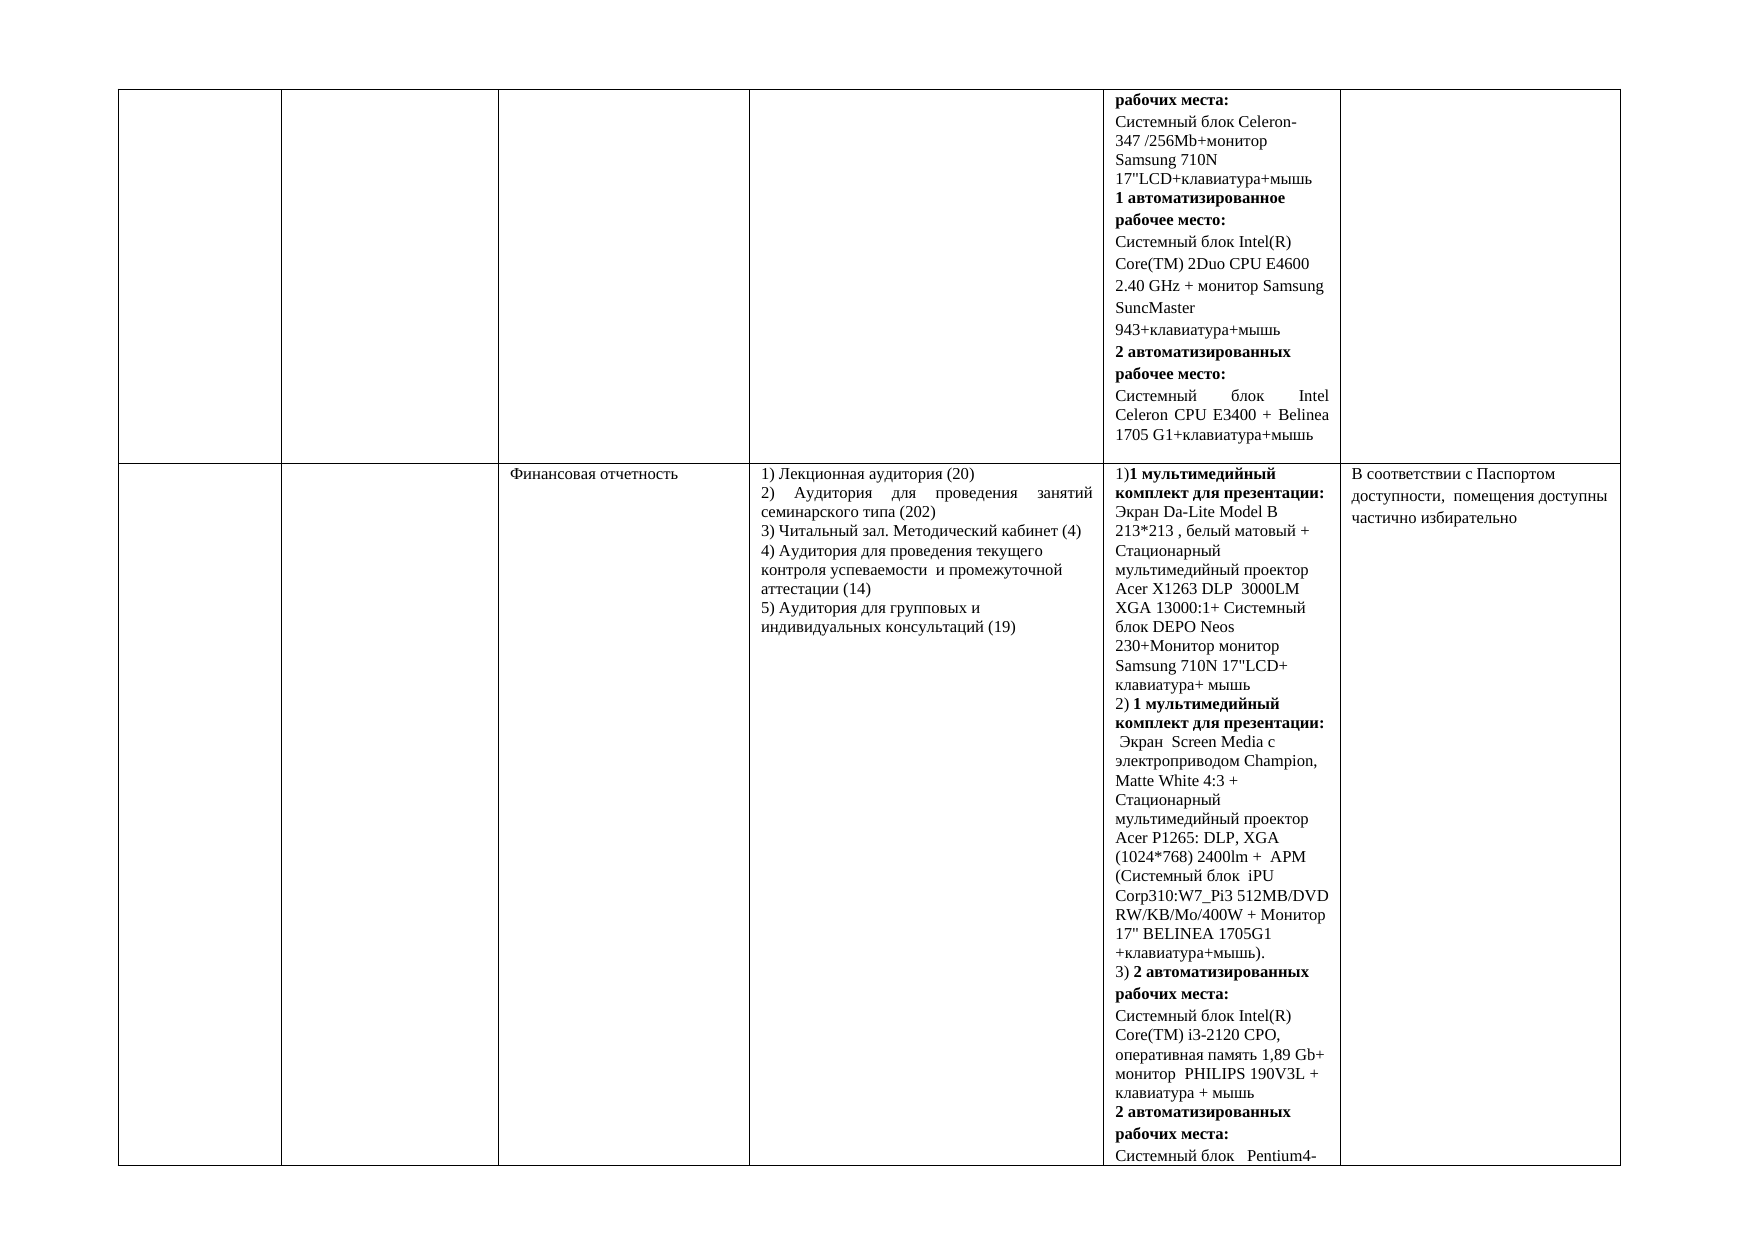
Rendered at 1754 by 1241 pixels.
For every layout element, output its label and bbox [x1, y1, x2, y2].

table_cell [1341, 90, 1620, 463]
table_cell [499, 90, 749, 463]
table_cell [499, 464, 749, 1165]
table_cell [750, 90, 1103, 463]
table_cell [1104, 90, 1340, 463]
table_cell [1341, 464, 1620, 1165]
table_cell [119, 90, 281, 463]
table_cell [282, 464, 498, 1165]
table_cell [750, 464, 1103, 1165]
table_cell [1104, 464, 1340, 1165]
table_cell [282, 90, 498, 463]
table_cell [119, 464, 281, 1165]
